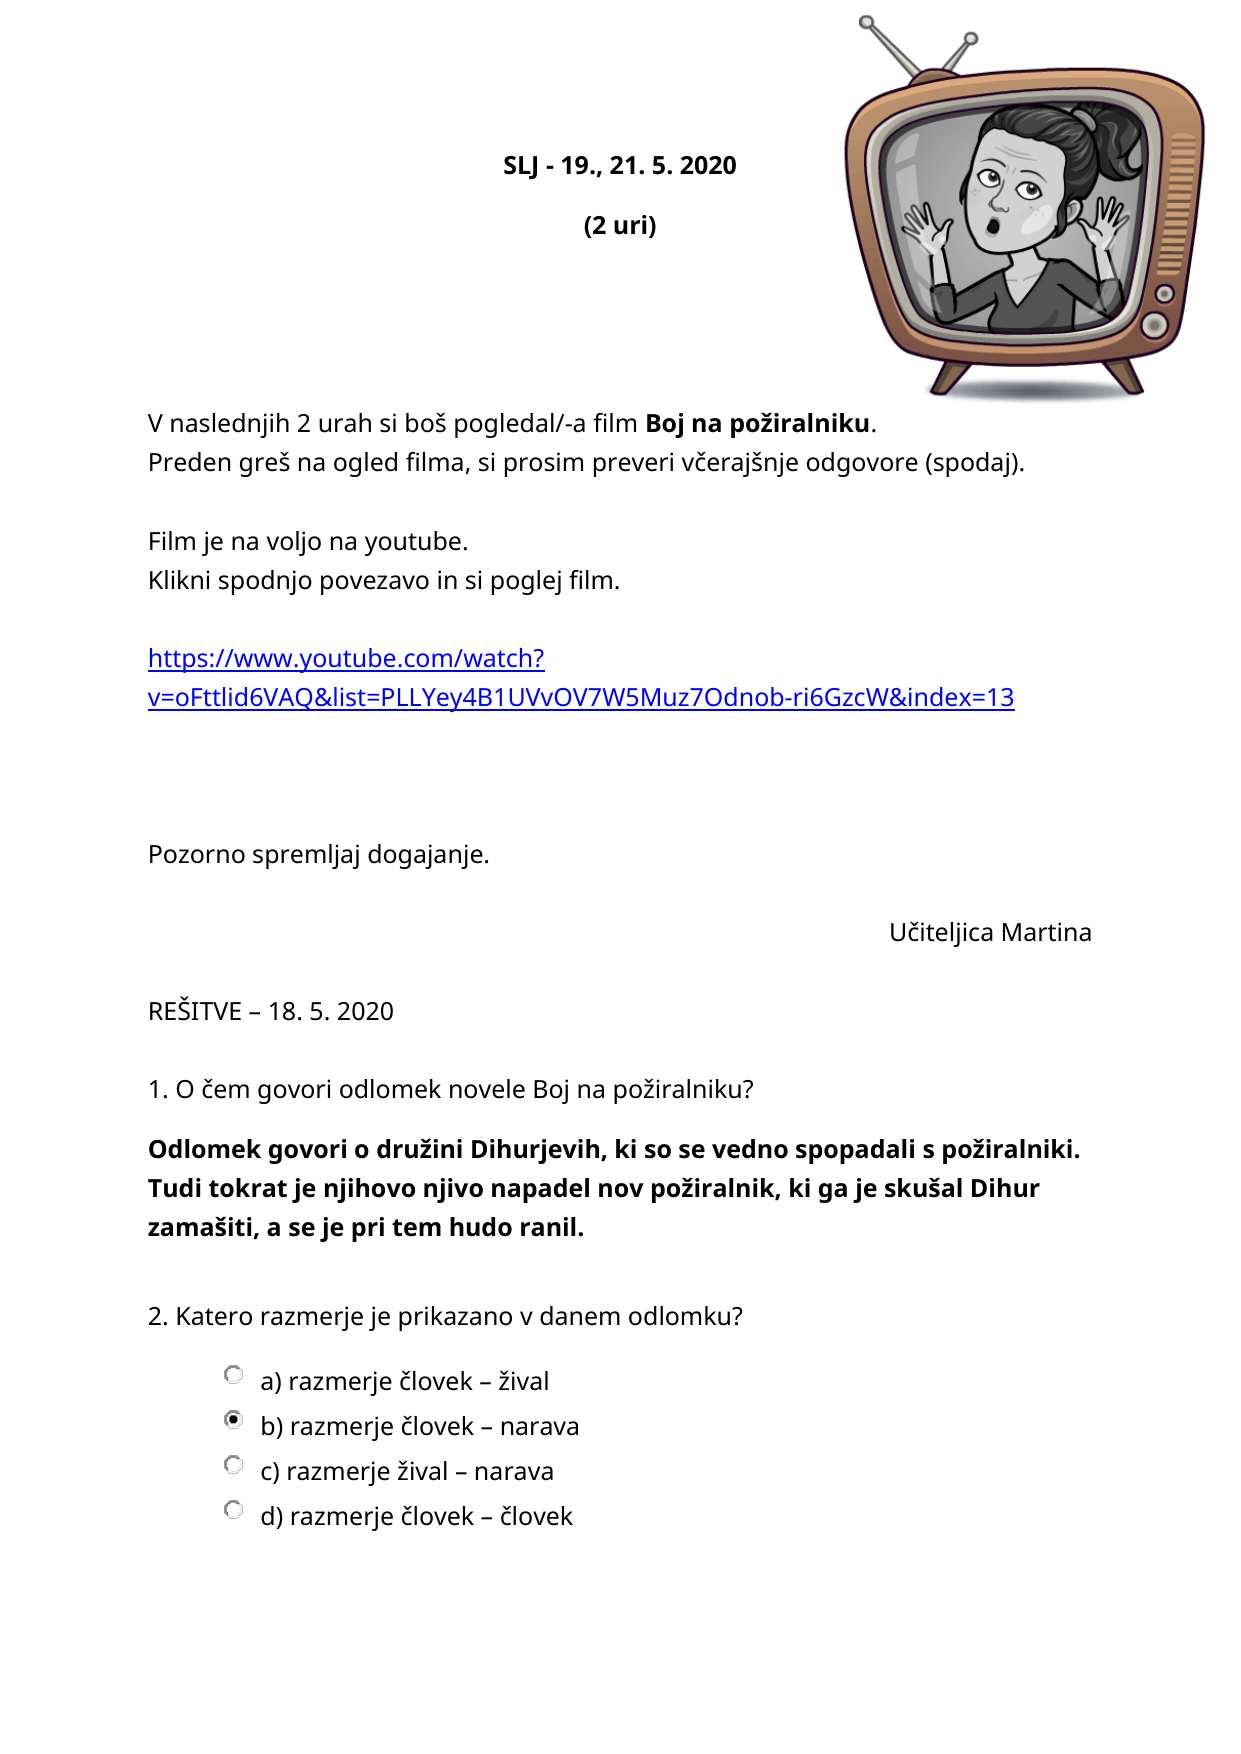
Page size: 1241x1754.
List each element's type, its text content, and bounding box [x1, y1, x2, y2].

text 2. Katero razmerje je prikazano v danem odlomku? [148, 1298, 1093, 1332]
list Učiteljica Martina [148, 915, 1093, 949]
text (2 uri) [148, 208, 1093, 242]
text Odlomek govori o družini Dihurjevih, ki so se vedno spopadali s požiralniki. Tudi tokrat je njihovo njivo napadel nov požiralnik, ki ga je skušal Dihur zamašiti, a se je pri tem hudo ranil. [148, 1132, 1093, 1244]
list Preden greš na ogled filma, si prosim preveri včerajšnje odgovore (spodaj). [148, 445, 1093, 479]
list Film je na voljo na youtube. [148, 523, 1093, 557]
list Klikni spodnjo povezavo in si poglej film. [148, 563, 1093, 597]
text SLJ - 19., 21. 5. 2020 [148, 148, 1093, 182]
list Pozorno spremljaj dogajanje. [148, 837, 1093, 871]
list 1. O čem govori odlomek novele Boj na požiralniku? [148, 1072, 1093, 1106]
list a) razmerje človek – žival b) razmerje človek – narava c) razmerje žival – narava d) razmerje človek – človek [223, 1358, 1093, 1533]
list V naslednjih 2 urah si boš pogledal/-a film Boj na požiralniku. [148, 406, 1093, 440]
list REŠITVE – 18. 5. 2020 [148, 993, 1093, 1027]
picture [821, 2, 1229, 410]
list https://www.youtube.com/watch?v=oFttlid6VAQ&list=PLLYey4B1UVvOV7W5Muz7Odnob-ri6GzcW&index=13 [148, 641, 1093, 714]
